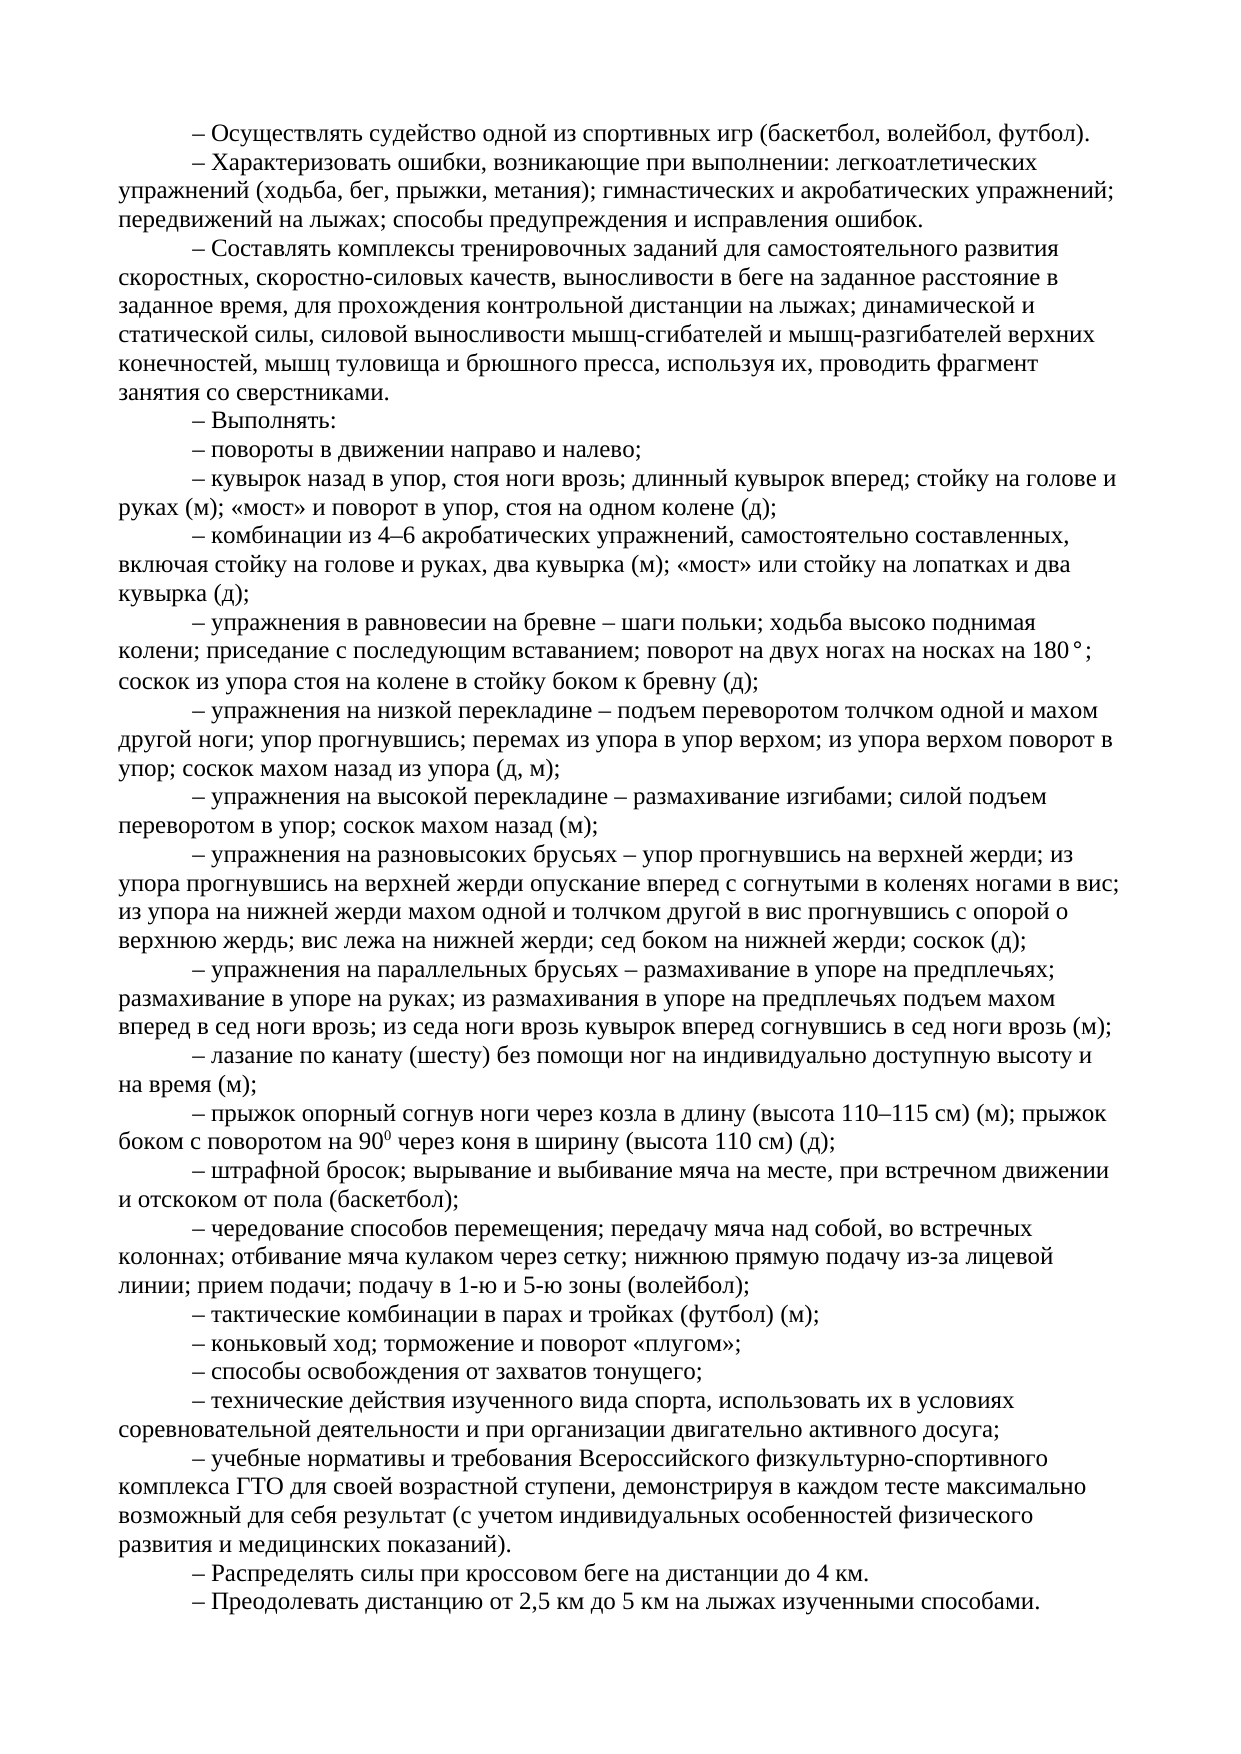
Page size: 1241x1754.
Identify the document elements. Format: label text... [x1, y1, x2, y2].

text – Характеризовать ошибки, возникающие при выполнении: легкоатлетических упражнений (ходьба, бег, прыжки, метания); гимнастических и акробатических упражнений; передвижений на лыжах; способы предупреждения и исправления ошибок. [118, 147, 1122, 233]
text – тактические комбинации в парах и тройках (футбол) (м); [118, 1299, 1122, 1328]
text – Преодолевать дистанцию от 2,5 км до 5 км на лыжах изученными способами. [118, 1586, 1122, 1615]
text – упражнения на параллельных брусьях – размахивание в упоре на предплечьях; размахивание в упоре на руках; из размахивания в упоре на предплечьях подъем махом вперед в сед ноги врозь; из седа ноги врозь кувырок вперед согнувшись в сед ноги врозь (м); [118, 954, 1122, 1040]
text – комбинации из 4–6 акробатических упражнений, самостоятельно составленных, включая стойку на голове и руках, два кувырка (м); «мост» или стойку на лопатках и два кувырка (д); [118, 521, 1122, 607]
text – Составлять комплексы тренировочных заданий для самостоятельного развития скоростных, скоростно-силовых качеств, выносливости в беге на заданное расстояние в заданное время, для прохождения контрольной дистанции на лыжах; динамической и статической силы, силовой выносливости мышц-сгибателей и мышц-разгибателей верхних конечностей, мышц туловища и брюшного пресса, используя их, проводить фрагмент занятия со сверстниками. [118, 233, 1122, 406]
text – упражнения на разновысоких брусьях – упор прогнувшись на верхней жерди; из упора прогнувшись на верхней жерди опускание вперед с согнутыми в коленях ногами в вис; из упора на нижней жерди махом одной и толчком другой в вис прогнувшись с опорой о верхнюю жердь; вис лежа на нижней жерди; сед боком на нижней жерди; соскок (д); [118, 839, 1122, 954]
text – Выполнять: [118, 406, 1122, 434]
text – технические действия изученного вида спорта, использовать их в условиях соревновательной деятельности и при организации двигательно активного досуга; [118, 1385, 1122, 1443]
text – способы освобождения от захватов тонущего; [118, 1356, 1122, 1385]
text – упражнения в равновесии на бревне – шаги польки; ходьба высоко поднимая колени; приседание с последующим вставанием; поворот на двух ногах на носках на 180; соскок из упора стоя на колене в стойку боком к бревну (д); [118, 607, 1122, 695]
text – упражнения на низкой перекладине – подъем переворотом толчком одной и махом другой ноги; упор прогнувшись; перемах из упора в упор верхом; из упора верхом поворот в упор; соскок махом назад из упора (д, м); [118, 695, 1122, 781]
text – повороты в движении направо и налево; [118, 434, 1122, 463]
text – кувырок назад в упор, стоя ноги врозь; длинный кувырок вперед; стойку на голове и руках (м); «мост» и поворот в упор, стоя на одном колене (д); [118, 463, 1122, 521]
text – упражнения на высокой перекладине – размахивание изгибами; силой подъем переворотом в упор; соскок махом назад (м); [118, 781, 1122, 839]
text – прыжок опорный согнув ноги через козла в длину (высота 110–115 см) (м); прыжок боком с поворотом на 900 через коня в ширину (высота 110 см) (д); [118, 1098, 1122, 1155]
text – Осуществлять судейство одной из спортивных игр (баскетбол, волейбол, футбол). [118, 118, 1122, 147]
text – штрафной бросок; вырывание и выбивание мяча на месте, при встречном движении и отскоком от пола (баскетбол); [118, 1155, 1122, 1213]
text – лазание по канату (шесту) без помощи ног на индивидуально доступную высоту и на время (м); [118, 1040, 1122, 1098]
text – коньковый ход; торможение и поворот «плугом»; [118, 1328, 1122, 1356]
text – учебные нормативы и требования Всероссийского физкультурно-спортивного комплекса ГТО для своей возрастной ступени, демонстрируя в каждом тесте максимально возможный для себя результат (с учетом индивидуальных особенностей физического развития и медицинских показаний). [118, 1443, 1122, 1558]
text – Распределять силы при кроссовом беге на дистанции до 4 км. [118, 1558, 1122, 1586]
text – чередование способов перемещения; передачу мяча над собой, во встречных колоннах; отбивание мяча кулаком через сетку; нижнюю прямую подачу из-за лицевой линии; прием подачи; подачу в 1-ю и 5-ю зоны (волейбол); [118, 1213, 1122, 1299]
